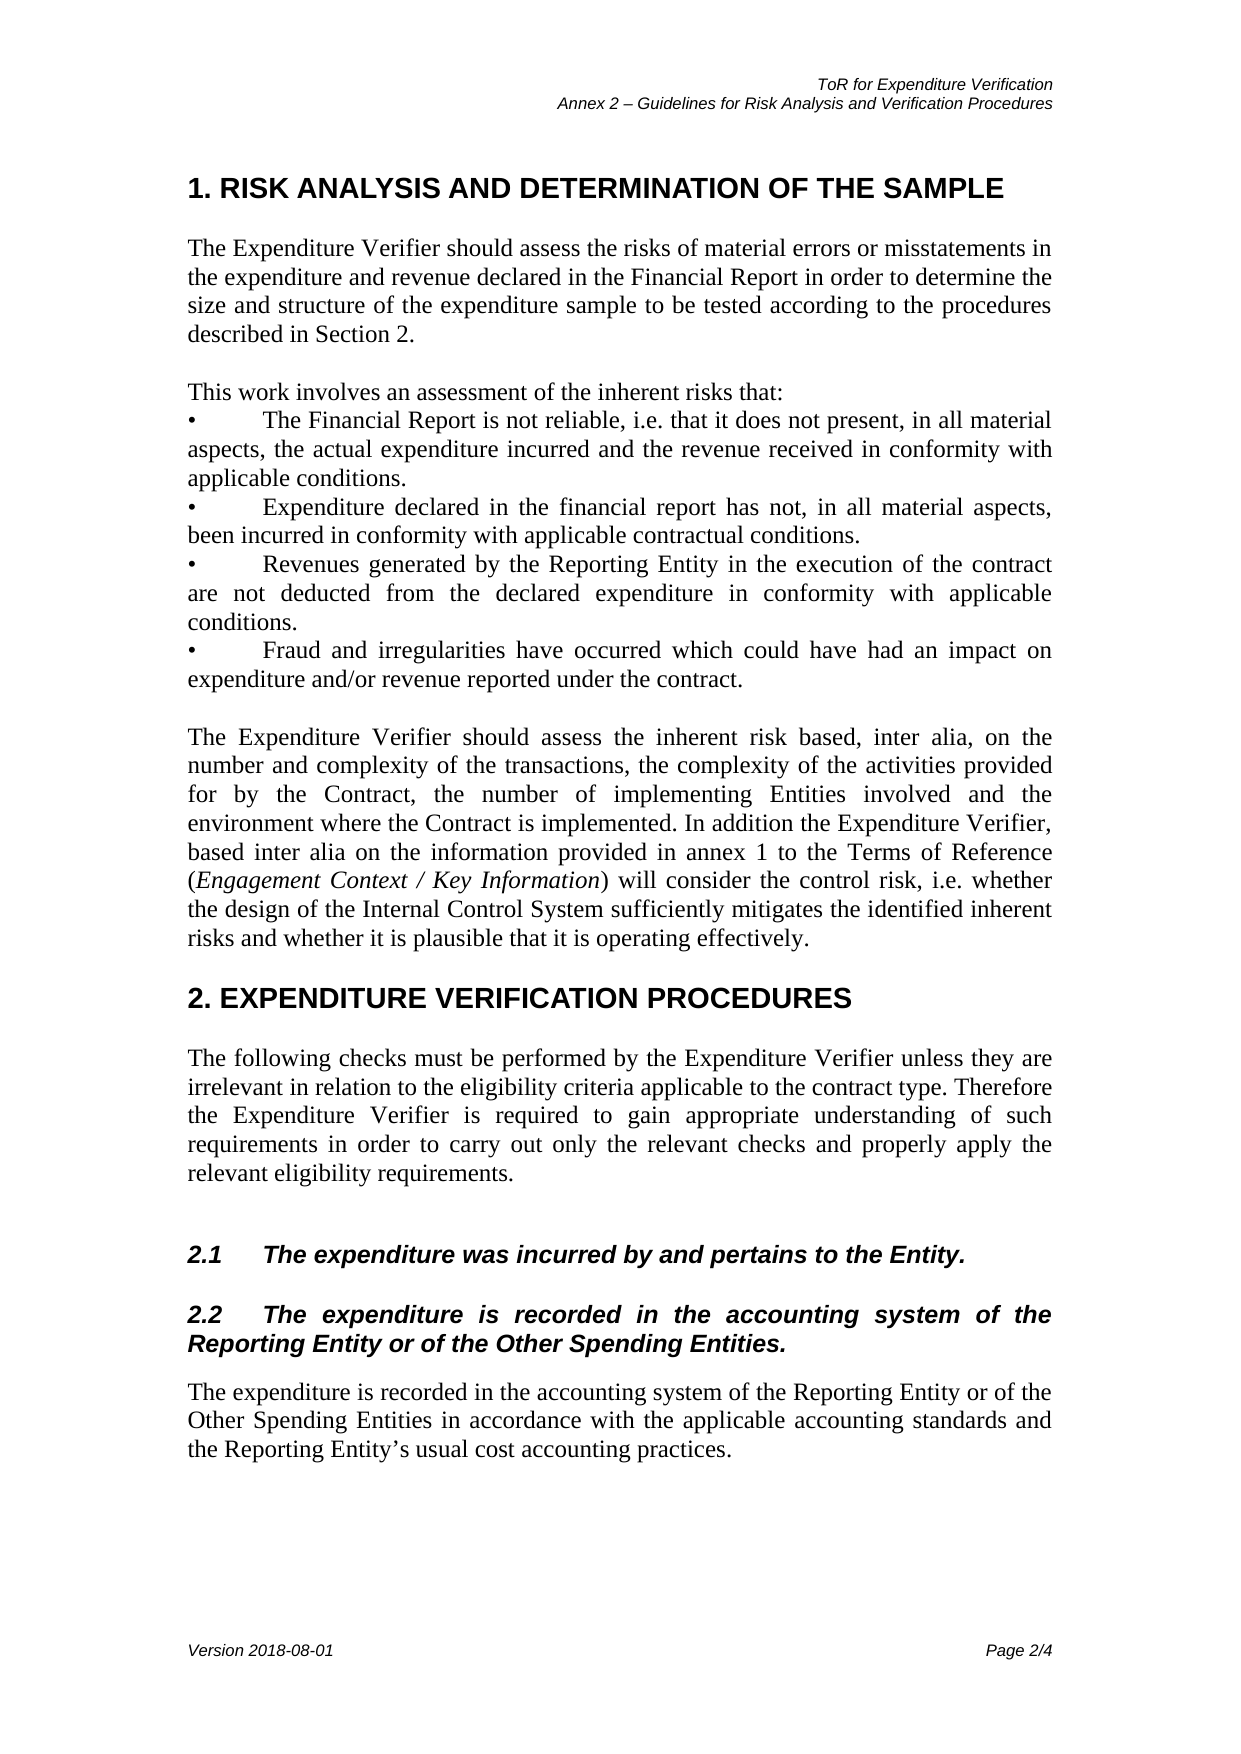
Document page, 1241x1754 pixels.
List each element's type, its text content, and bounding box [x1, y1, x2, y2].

text • Fraud and irregularities have occurred which could have had an impact on expenditure and/or revenue reported under the contract. [187, 636, 1053, 693]
text This work involves an assessment of the inherent risks that: [187, 377, 1053, 406]
subtitle 2.2 The expenditure is recorded in the accounting system of the Reporting Entity or of the Other Spending Entities. [187, 1300, 1053, 1358]
text The expenditure is recorded in the accounting system of the Reporting Entity or of the Other Spending Entities in accordance with the applicable accounting standards and the Reporting Entity’s usual cost accounting practices. [187, 1377, 1053, 1463]
text The Expenditure Verifier should assess the risks of material errors or misstatements in the expenditure and revenue declared in the Financial Report in order to determine the size and structure of the expenditure sample to be tested according to the procedures described in Section 2. [187, 233, 1053, 348]
text • Expenditure declared in the financial report has not, in all material aspects, been incurred in conformity with applicable contractual conditions. [187, 492, 1053, 549]
text The Expenditure Verifier should assess the inherent risk based, inter alia, on the number and complexity of the transactions, the complexity of the activities provided for by the Contract, the number of implementing Entities involved and the environment where the Contract is implemented. In addition the Expenditure Verifier, based inter alia on the information provided in annex 1 to the Terms of Reference (Engagement Context / Key Information) will consider the control risk, i.e. whether the design of the Internal Control System sufficiently mitigates the identified inherent risks and whether it is plausible that it is operating effectively. [187, 722, 1053, 952]
subtitle 2.1 The expenditure was incurred by and pertains to the Entity. [187, 1240, 1053, 1269]
text • The Financial Report is not reliable, i.e. that it does not present, in all material aspects, the actual expenditure incurred and the revenue received in conformity with applicable conditions. [187, 406, 1053, 492]
text • Revenues generated by the Reporting Entity in the execution of the contract are not deducted from the declared expenditure in conformity with applicable conditions. [187, 549, 1053, 636]
subtitle 2. EXPENDITURE VERIFICATION PROCEDURES [187, 981, 1053, 1014]
subtitle 1. RISK ANALYSIS AND DETERMINATION OF THE SAMPLE [187, 171, 1053, 204]
text The following checks must be performed by the Expenditure Verifier unless they are irrelevant in relation to the eligibility criteria applicable to the contract type. Therefore the Expenditure Verifier is required to gain appropriate understanding of such requirements in order to carry out only the relevant checks and properly apply the relevant eligibility requirements. [187, 1043, 1053, 1187]
